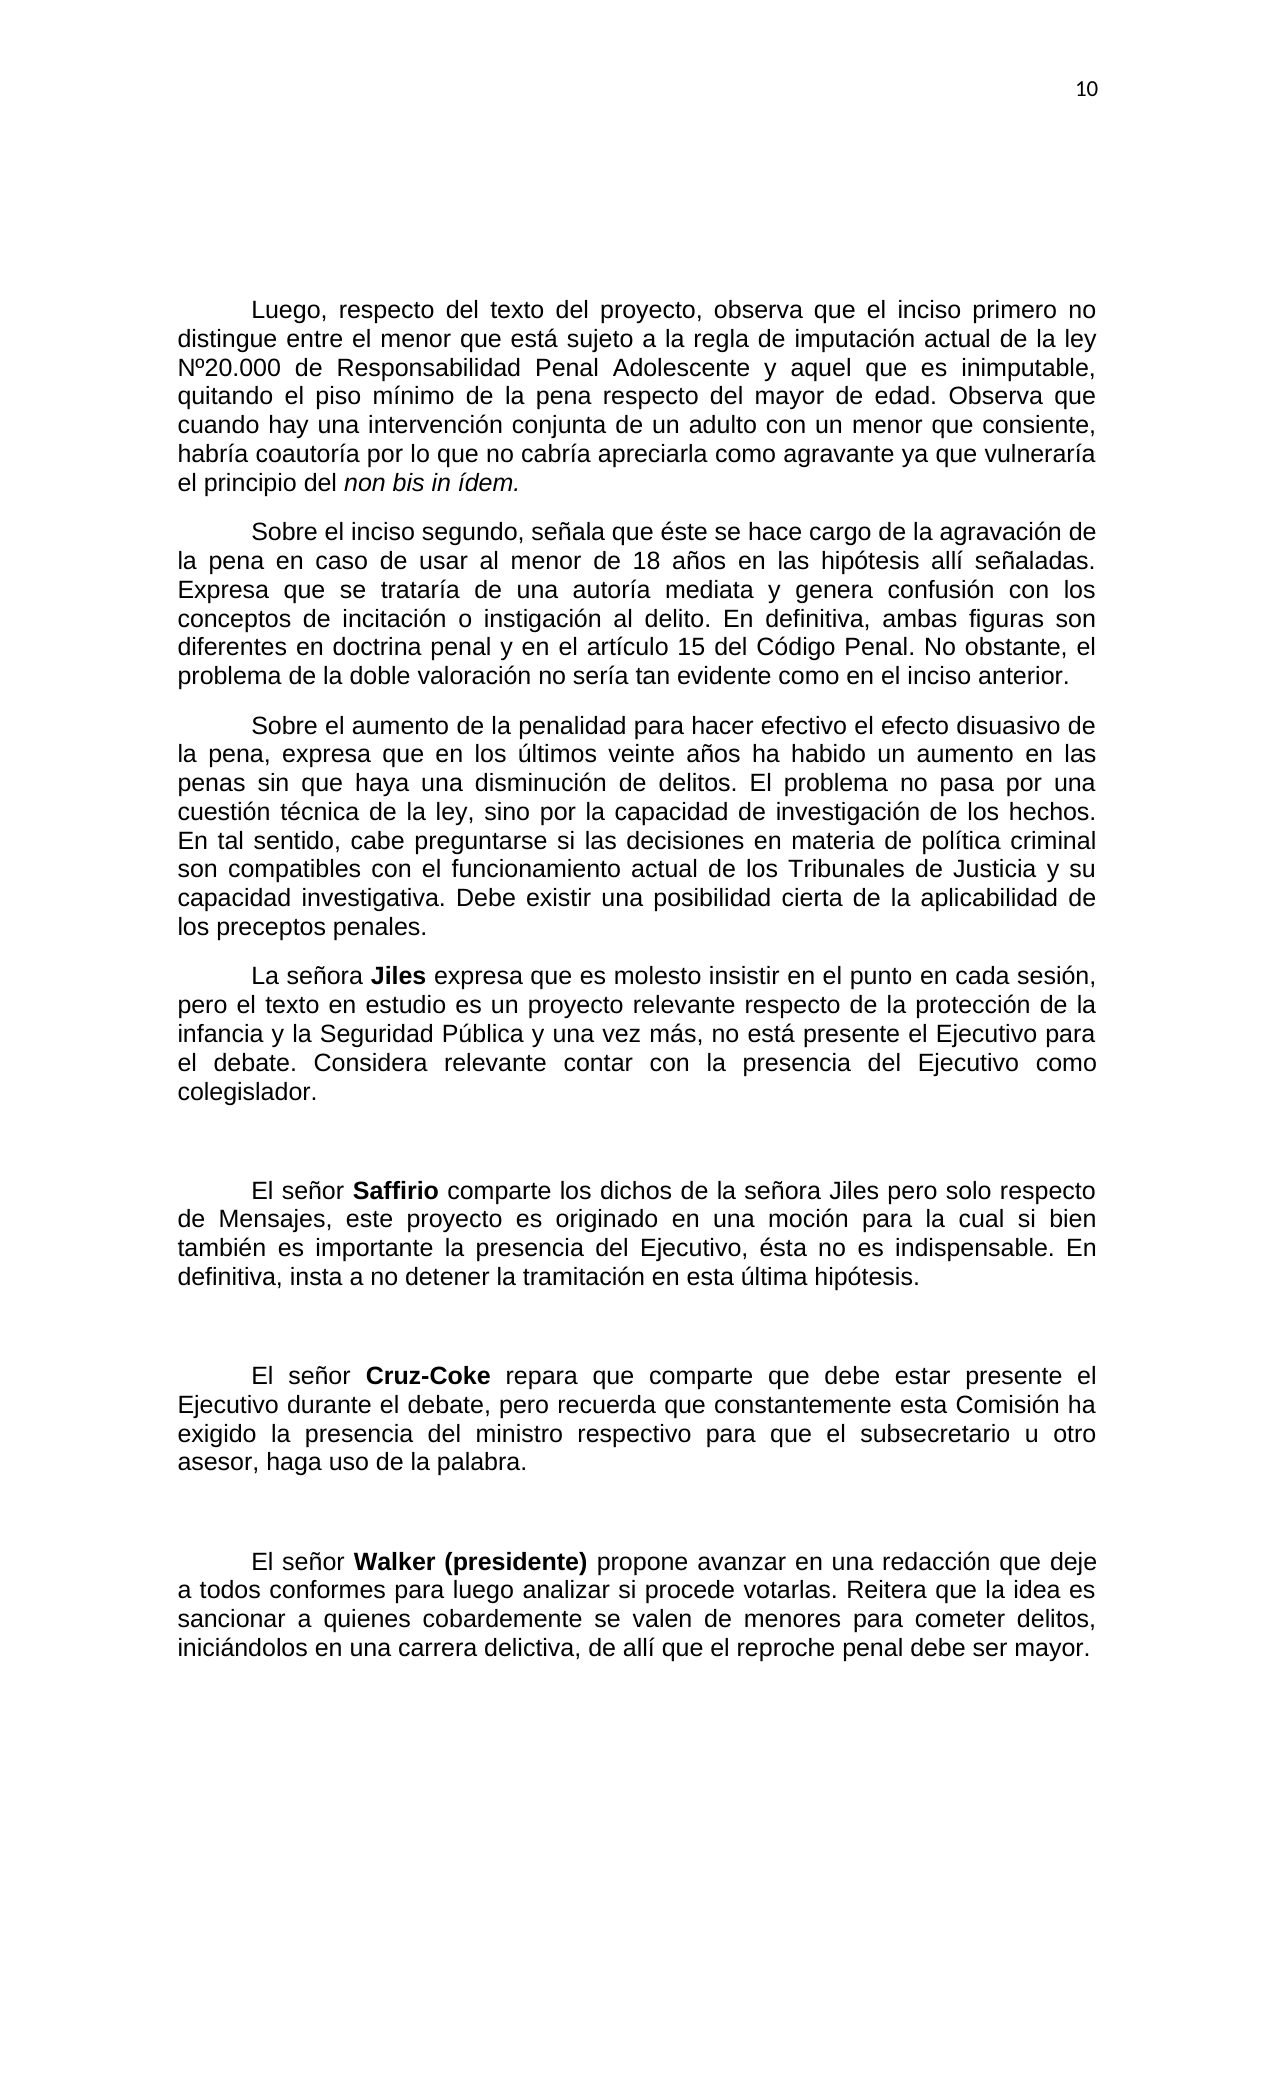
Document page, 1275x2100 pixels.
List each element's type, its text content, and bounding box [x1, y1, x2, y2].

text Luego, respecto del texto del proyecto, observa que el inciso primero no distingue entre el menor que está sujeto a la regla de imputación actual de la ley Nº20.000 de Responsabilidad Penal Adolescente y aquel que es inimputable, quitando el piso mínimo de la pena respecto del mayor de edad. Observa que cuando hay una intervención conjunta de un adulto con un menor que consiente, habría coautoría por lo que no cabría apreciarla como agravante ya que vulneraría el principio del non bis in ídem. [177, 295, 1098, 497]
text El señor Walker (presidente) propone avanzar en una redacción que deje a todos conformes para luego analizar si procede votarlas. Reitera que la idea es sancionar a quienes cobardemente se valen de menores para cometer delitos, iniciándolos en una carrera delictiva, de allí que el reproche penal debe ser mayor. [177, 1547, 1098, 1662]
text La señora Jiles expresa que es molesto insistir en el punto en cada sesión, pero el texto en estudio es un proyecto relevante respecto de la protección de la infancia y la Seguridad Pública y una vez más, no está presente el Ejecutivo para el debate. Considera relevante contar con la presencia del Ejecutivo como colegislador. [177, 962, 1098, 1105]
text El señor Saffirio comparte los dichos de la señora Jiles pero solo respecto de Mensajes, este proyecto es originado en una moción para la cual si bien también es importante la presencia del Ejecutivo, ésta no es indispensable. En definitiva, insta a no detener la tramitación en esta última hipótesis. [177, 1176, 1098, 1291]
text Sobre el aumento de la penalidad para hacer efectivo el efecto disuasivo de la pena, expresa que en los últimos veinte años ha habido un aumento en las penas sin que haya una disminución de delitos. El problema no pasa por una cuestión técnica de la ley, sino por la capacidad de investigación de los hechos. En tal sentido, cabe preguntarse si las decisiones en materia de política criminal son compatibles con el funcionamiento actual de los Tribunales de Justicia y su capacidad investigativa. Debe existir una posibilidad cierta de la aplicabilidad de los preceptos penales. [177, 711, 1098, 941]
text El señor Cruz-Coke repara que comparte que debe estar presente el Ejecutivo durante el debate, pero recuerda que constantemente esta Comisión ha exigido la presencia del ministro respectivo para que el subsecretario u otro asesor, haga uso de la palabra. [177, 1361, 1098, 1476]
text Sobre el inciso segundo, señala que éste se hace cargo de la agravación de la pena en caso de usar al menor de 18 años en las hipótesis allí señaladas. Expresa que se trataría de una autoría mediata y genera confusión con los conceptos de incitación o instigación al delito. En definitiva, ambas figuras son diferentes en doctrina penal y en el artículo 15 del Código Penal. No obstante, el problema de la doble valoración no sería tan evidente como en el inciso anterior. [177, 517, 1098, 690]
